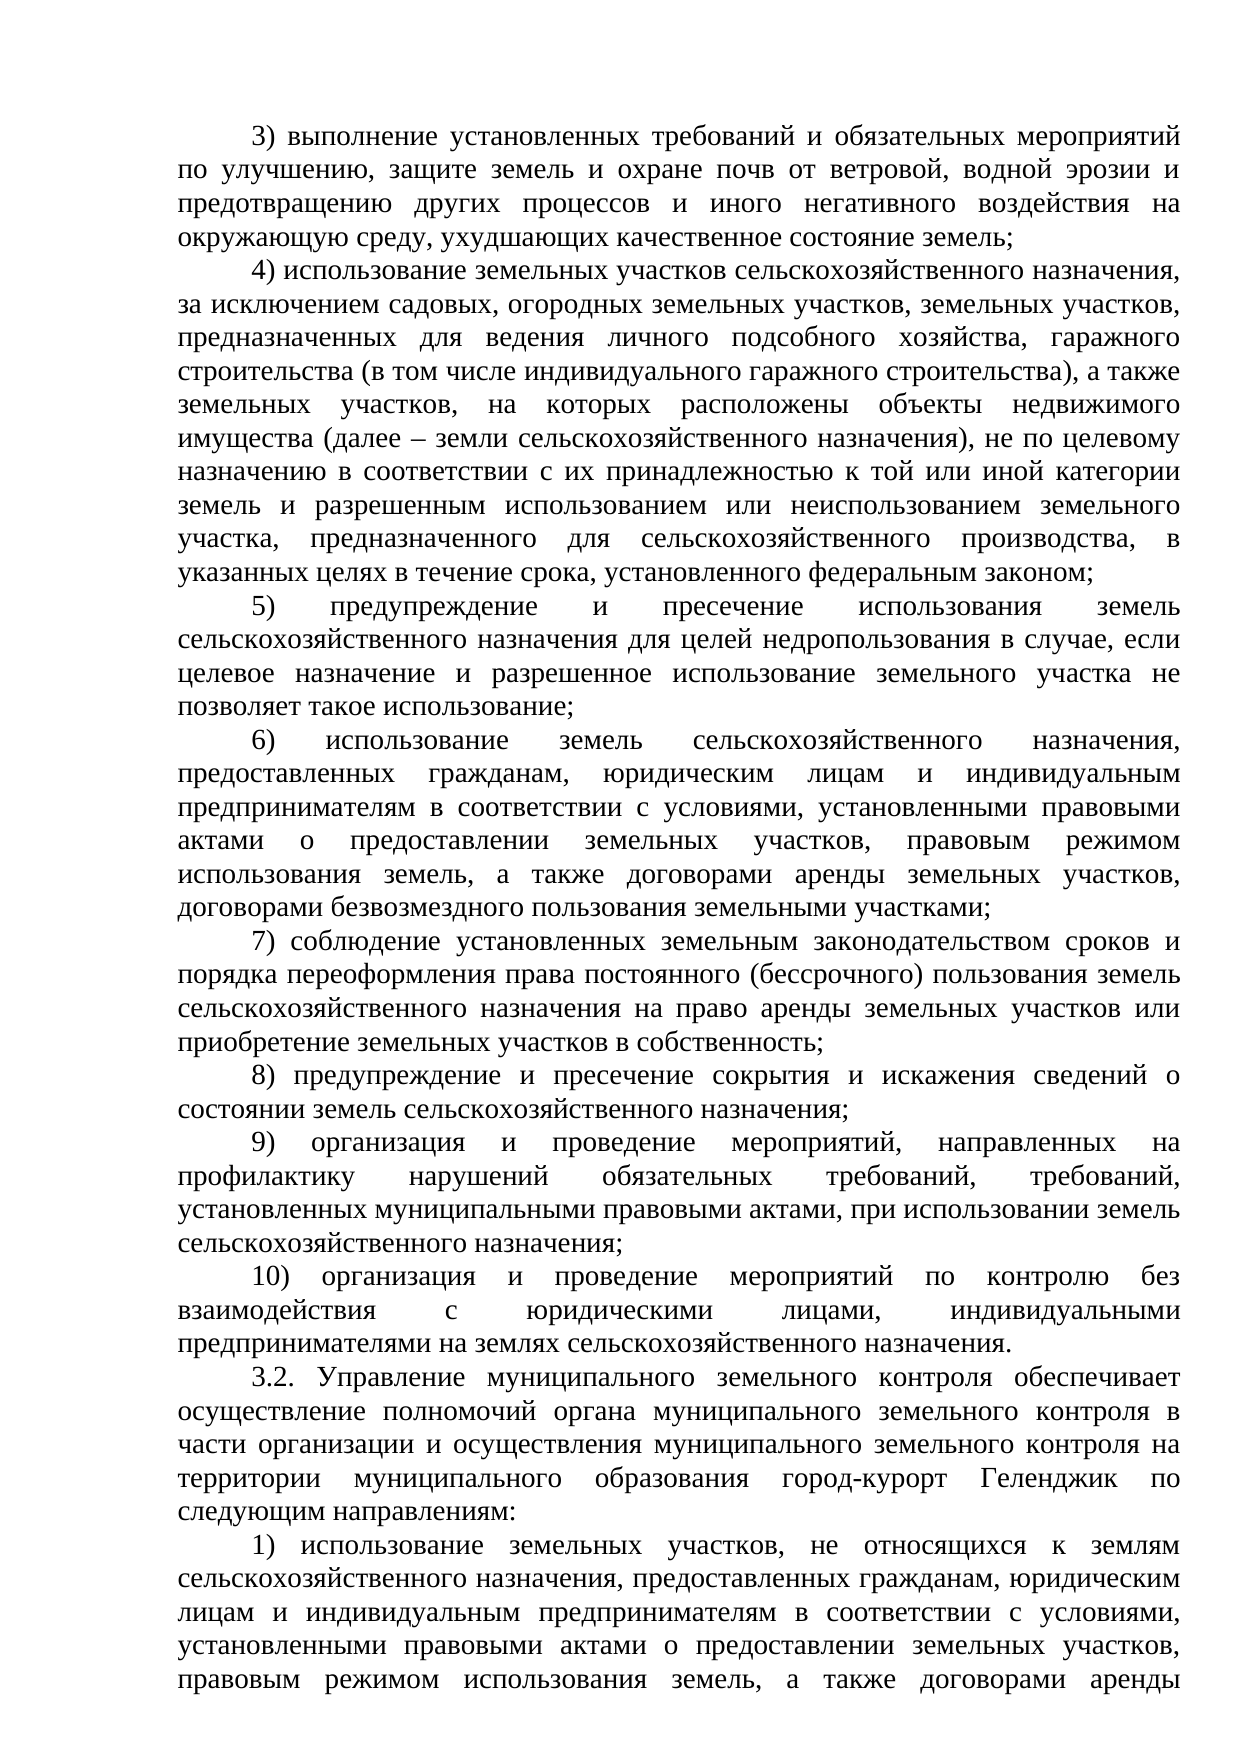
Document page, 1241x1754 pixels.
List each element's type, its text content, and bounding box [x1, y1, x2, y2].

text 8) предупреждение и пресечение сокрытия и искажения сведений о состоянии земель сельскохозяйственного назначения; [177, 1057, 1181, 1124]
text 10) организация и проведение мероприятий по контролю без взаимодействия с юридическими лицами, индивидуальными предпринимателями на землях сельскохозяйственного назначения. [177, 1258, 1181, 1359]
text 4) использование земельных участков сельскохозяйственного назначения, за исключением садовых, огородных земельных участков, земельных участков, предназначенных для ведения личного подсобного хозяйства, гаражного строительства (в том числе индивидуального гаражного строительства), а также земельных участков, на которых расположены объекты недвижимого имущества (далее – земли сельскохозяйственного назначения), не по целевому назначению в соответствии с их принадлежностью к той или иной категории земель и разрешенным использованием или неиспользованием земельного участка, предназначенного для сельскохозяйственного производства, в указанных целях в течение срока, установленного федеральным законом; [177, 252, 1181, 588]
text 3) выполнение установленных требований и обязательных мероприятий по улучшению, защите земель и охране почв от ветровой, водной эрозии и предотвращению других процессов и иного негативного воздействия на окружающую среду, ухудшающих качественное состояние земель; [177, 118, 1181, 252]
text 6) использование земель сельскохозяйственного назначения, предоставленных гражданам, юридическим лицам и индивидуальным предпринимателям в соответствии с условиями, установленными правовыми актами о предоставлении земельных участков, правовым режимом использования земель, а также договорами аренды земельных участков, договорами безвозмездного пользования земельными участками; [177, 722, 1181, 923]
text 3.2. Управление муниципального земельного контроля обеспечивает осуществление полномочий органа муниципального земельного контроля в части организации и осуществления муниципального земельного контроля на территории муниципального образования город-курорт Геленджик по следующим направлениям: [177, 1359, 1181, 1527]
text 9) организация и проведение мероприятий, направленных на профилактику нарушений обязательных требований, требований, установленных муниципальными правовыми актами, при использовании земель сельскохозяйственного назначения; [177, 1124, 1181, 1258]
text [177, 1527, 1181, 1694]
text 5) предупреждение и пресечение использования земель сельскохозяйственного назначения для целей недропользования в случае, если целевое назначение и разрешенное использование земельного участка не позволяет такое использование; [177, 588, 1181, 722]
text 7) соблюдение установленных земельным законодательством сроков и порядка переоформления права постоянного (бессрочного) пользования земель сельскохозяйственного назначения на право аренды земельных участков или приобретение земельных участков в собственность; [177, 923, 1181, 1057]
